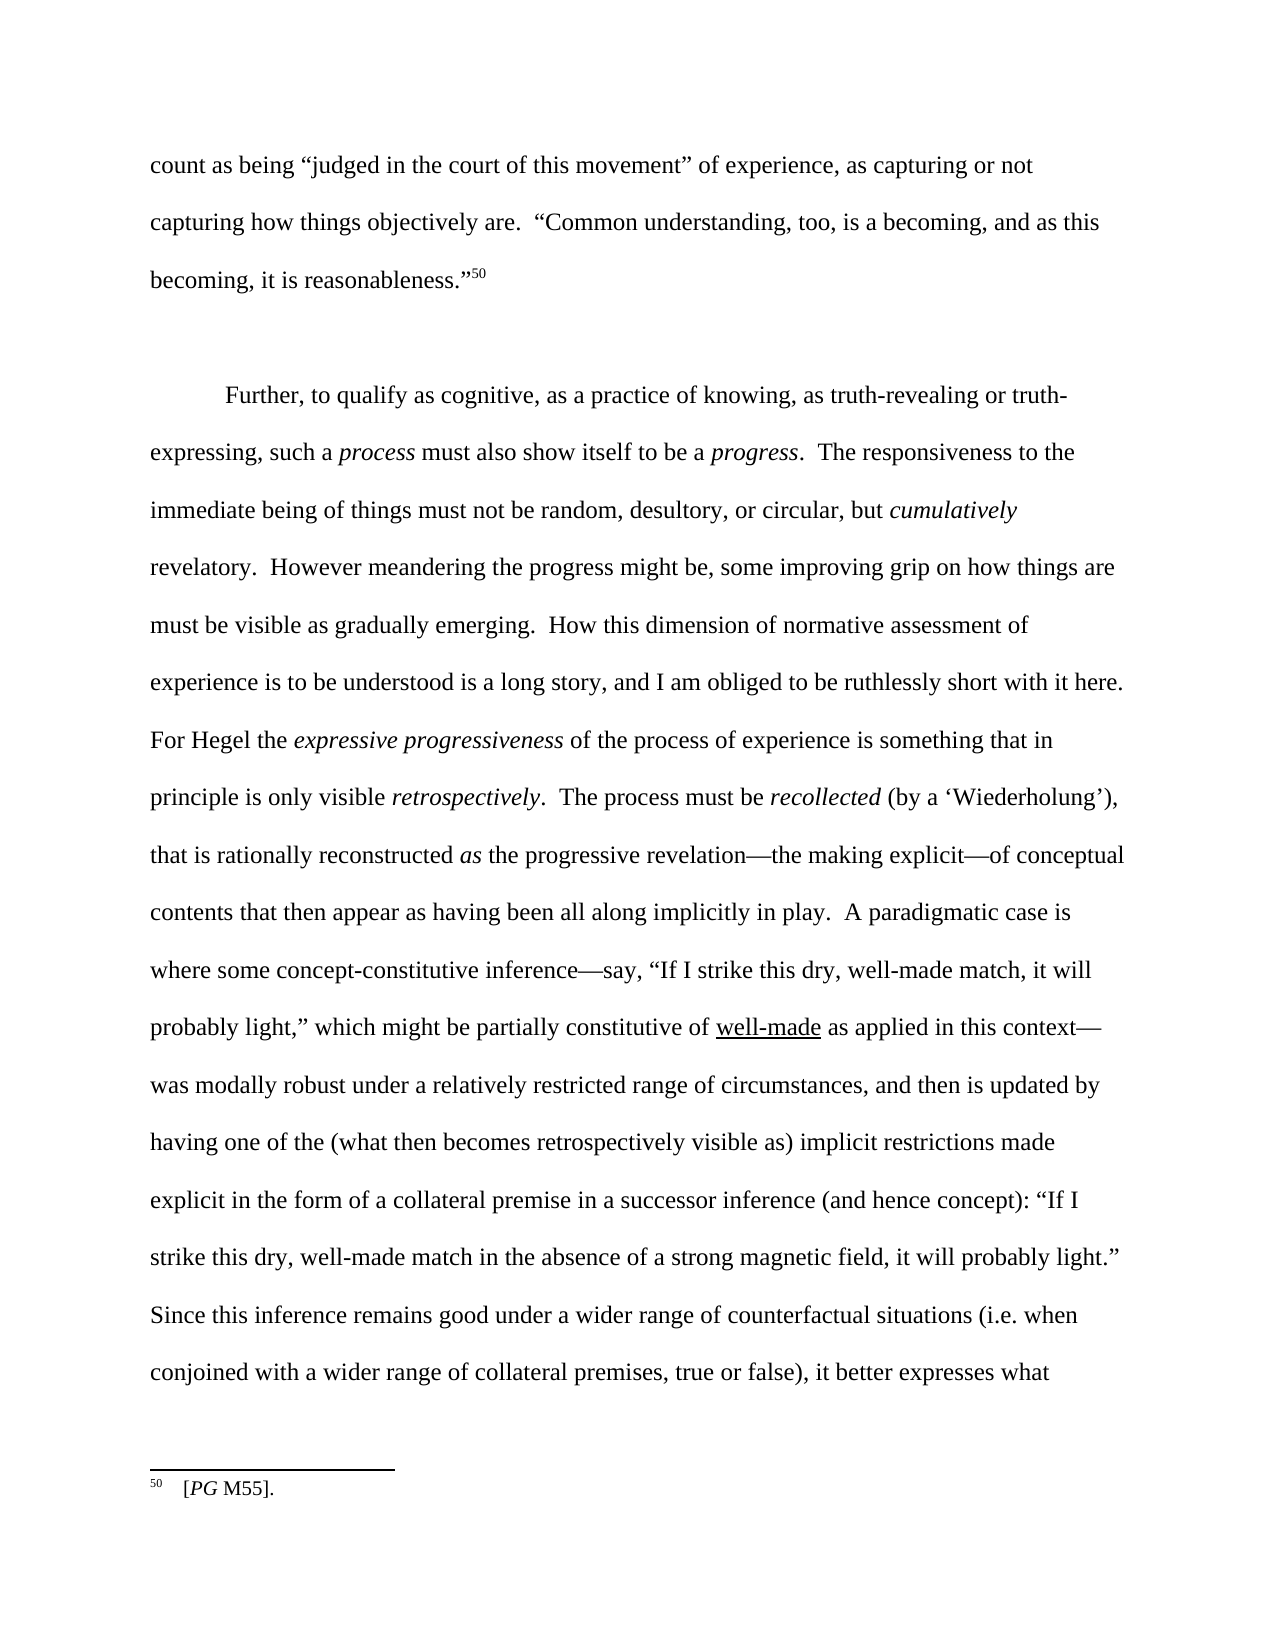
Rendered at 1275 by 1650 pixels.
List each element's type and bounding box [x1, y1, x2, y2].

text [150, 150, 1125, 294]
text [150, 380, 1125, 1386]
